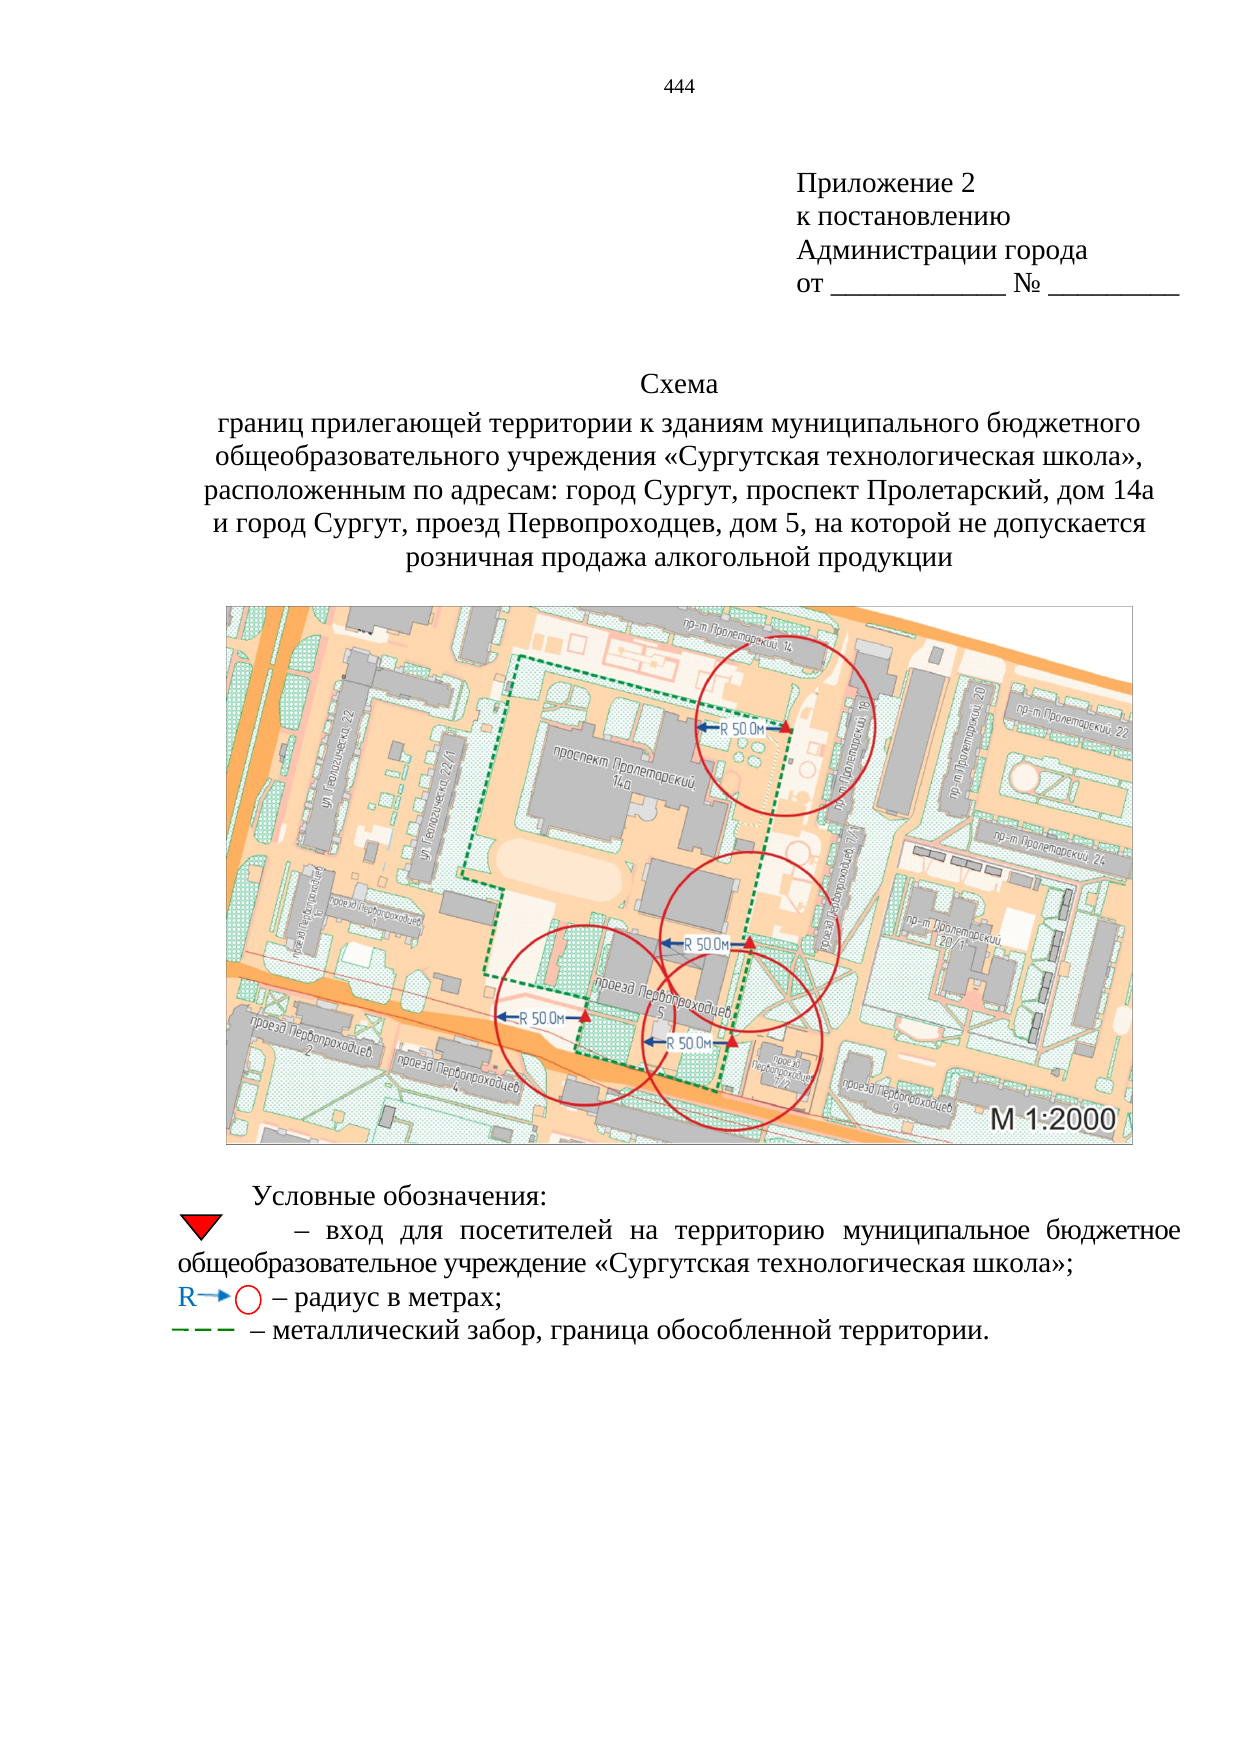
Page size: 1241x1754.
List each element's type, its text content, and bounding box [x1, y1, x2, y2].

text расположенным по адресам: город Сургут, проспект Пролетарский, дом 14а [177, 472, 1181, 505]
text общеобразовательного учреждения «Сургутская технологическая школа», [177, 438, 1181, 472]
text – металлический забор, граница обособленной территории. [177, 1312, 1181, 1346]
text от ____________ № _________ [796, 266, 1181, 299]
text Приложение 2 [796, 165, 1181, 198]
text Условные обозначения: [177, 1178, 1181, 1212]
text и город Сургут, проезд Первопроходцев, дом 5, на которой не допускается [177, 505, 1181, 539]
text Администрации города [796, 232, 1181, 266]
picture [196, 1286, 236, 1307]
text Схема [177, 366, 1181, 400]
picture [226, 606, 1133, 1145]
text границ прилегающей территории к зданиям муниципального бюджетного [177, 405, 1181, 438]
text розничная продажа алкогольной продукции [177, 539, 1181, 572]
text – вход для посетителей на территорию муниципальное бюджетное общеобразовательное учреждение «Сургутская технологическая школа»; [177, 1212, 1181, 1279]
text к постановлению [796, 198, 1181, 232]
text R – радиус в метрах; [177, 1279, 1181, 1312]
